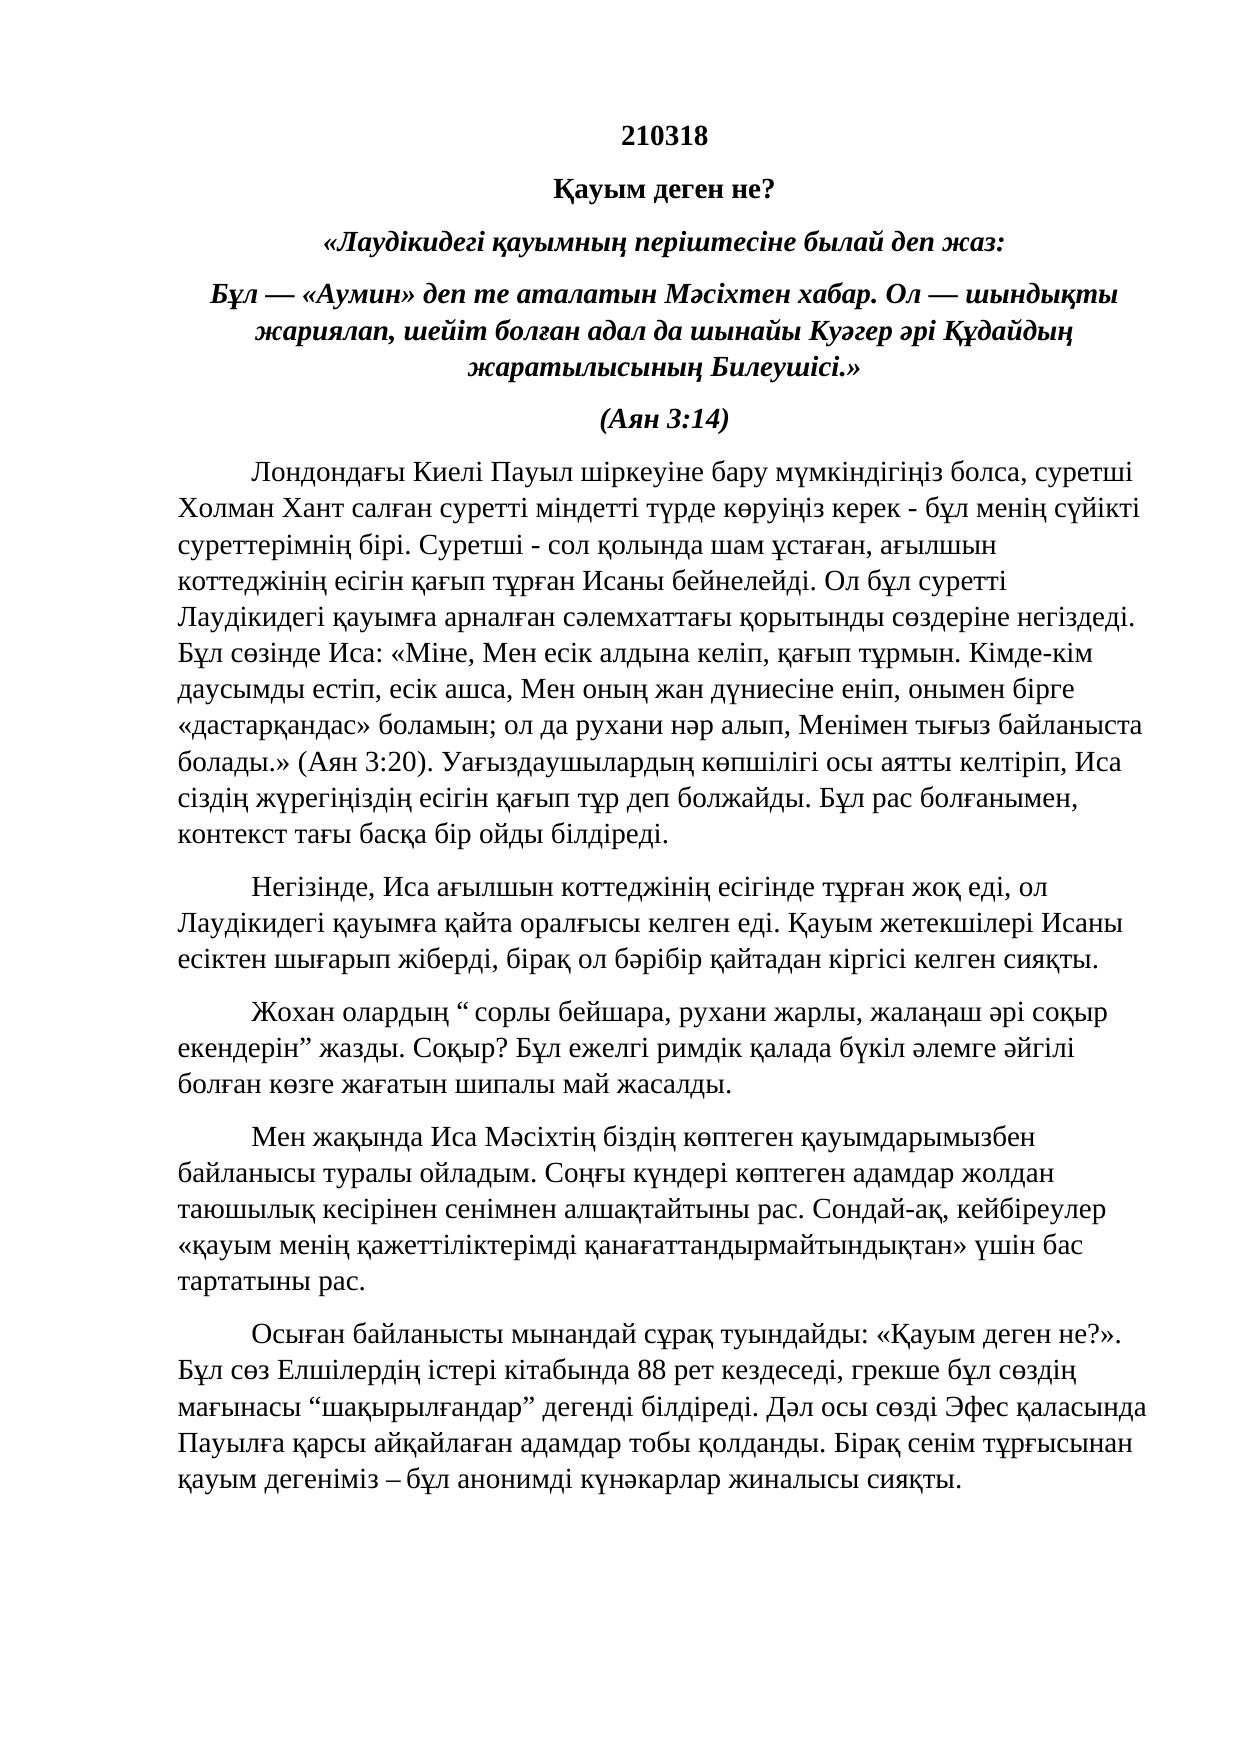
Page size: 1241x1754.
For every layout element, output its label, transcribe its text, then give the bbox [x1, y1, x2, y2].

text Мен жақында Иса Мәсіхтің біздің көптеген қауымдарымызбен байланысы туралы ойладым. Соңғы күндері көптеген адамдар жолдан таюшылық кесірінен сенімнен алшақтайтыны рас. Сондай-ақ, кейбіреулер «қауым менің қажеттіліктерімді қанағаттандырмайтындықтан» үшін бас тартатыны рас. [177, 1119, 1152, 1297]
text (Аян 3:14) [177, 402, 1152, 435]
text Бұл — «Аумин» деп те аталатын Мәсіхтен хабар. Ол — шындықты жариялап, шейіт болған адал да шынайы Куәгер әрі Құдайдың жаратылысының Билеушісі.» [177, 277, 1152, 382]
text Негізінде, Иса ағылшын коттеджінің есігінде тұрған жоқ еді, ол Лаудікидегі қауымға қайта оралғысы келген еді. Қауым жетекшілері Исаны есіктен шығарып жіберді, бірақ ол бәрібір қайтадан кіргісі келген сияқты. [177, 869, 1152, 974]
text 210318 [177, 118, 1152, 152]
text Қауым деген не? [177, 171, 1152, 204]
text Лондондағы Киелі Пауыл шіркеуіне бару мүмкіндігіңіз болса, суретші Холман Хант салған суретті міндетті түрде көруіңіз керек - бұл менің сүйікті суреттерімнің бірі. Суретші - сол қолында шам ұстаған, ағылшын коттеджінің есігін қағып тұрған Исаны бейнелейді. Ол бұл суретті Лаудікидегі қауымға арналған сәлемхаттағы қорытынды сөздеріне негіздеді. Бұл сөзінде Иса: «Міне, Мен есік алдына келіп, қағып тұрмын. Кімде-кім даусымды естіп, есік ашса, Мен оның жан дүниесіне еніп, онымен бірге «дастарқандас» боламын; ол да рухани нәр алып, Менімен тығыз байланыста болады.» (Аян 3:20). Уағыздаушылардың көпшілігі осы аятты келтіріп, Иса сіздің жүрегіңіздің есігін қағып тұр деп болжайды. Бұл рас болғанымен, контекст тағы басқа бір ойды білдіреді. [177, 454, 1152, 849]
text Осыған байланысты мынандай сұрақ туындайды: «Қауым деген не?». Бұл сөз Елшілердің істері кітабында 88 рет кездеседі, грекше бұл сөздің мағынасы “шақырылғандар” дегенді білдіреді. Дәл осы сөзді Эфес қаласында Пауылға қарсы айқайлаған адамдар тобы қолданды. Бірақ сенім тұрғысынан қауым дегеніміз – бұл анонимді күнәкарлар жиналысы сияқты. [177, 1316, 1152, 1494]
text Жохан олардың “ сорлы бейшара, рухани жарлы, жалаңаш әрі соқыр екендерін” жазды. Соқыр? Бұл ежелгі римдік қалада бүкіл әлемге әйгілі болған көзге жағатын шипалы май жасалды. [177, 994, 1152, 1100]
text «Лаудікидегі қауымның періштесіне былай деп жаз: [177, 224, 1152, 257]
